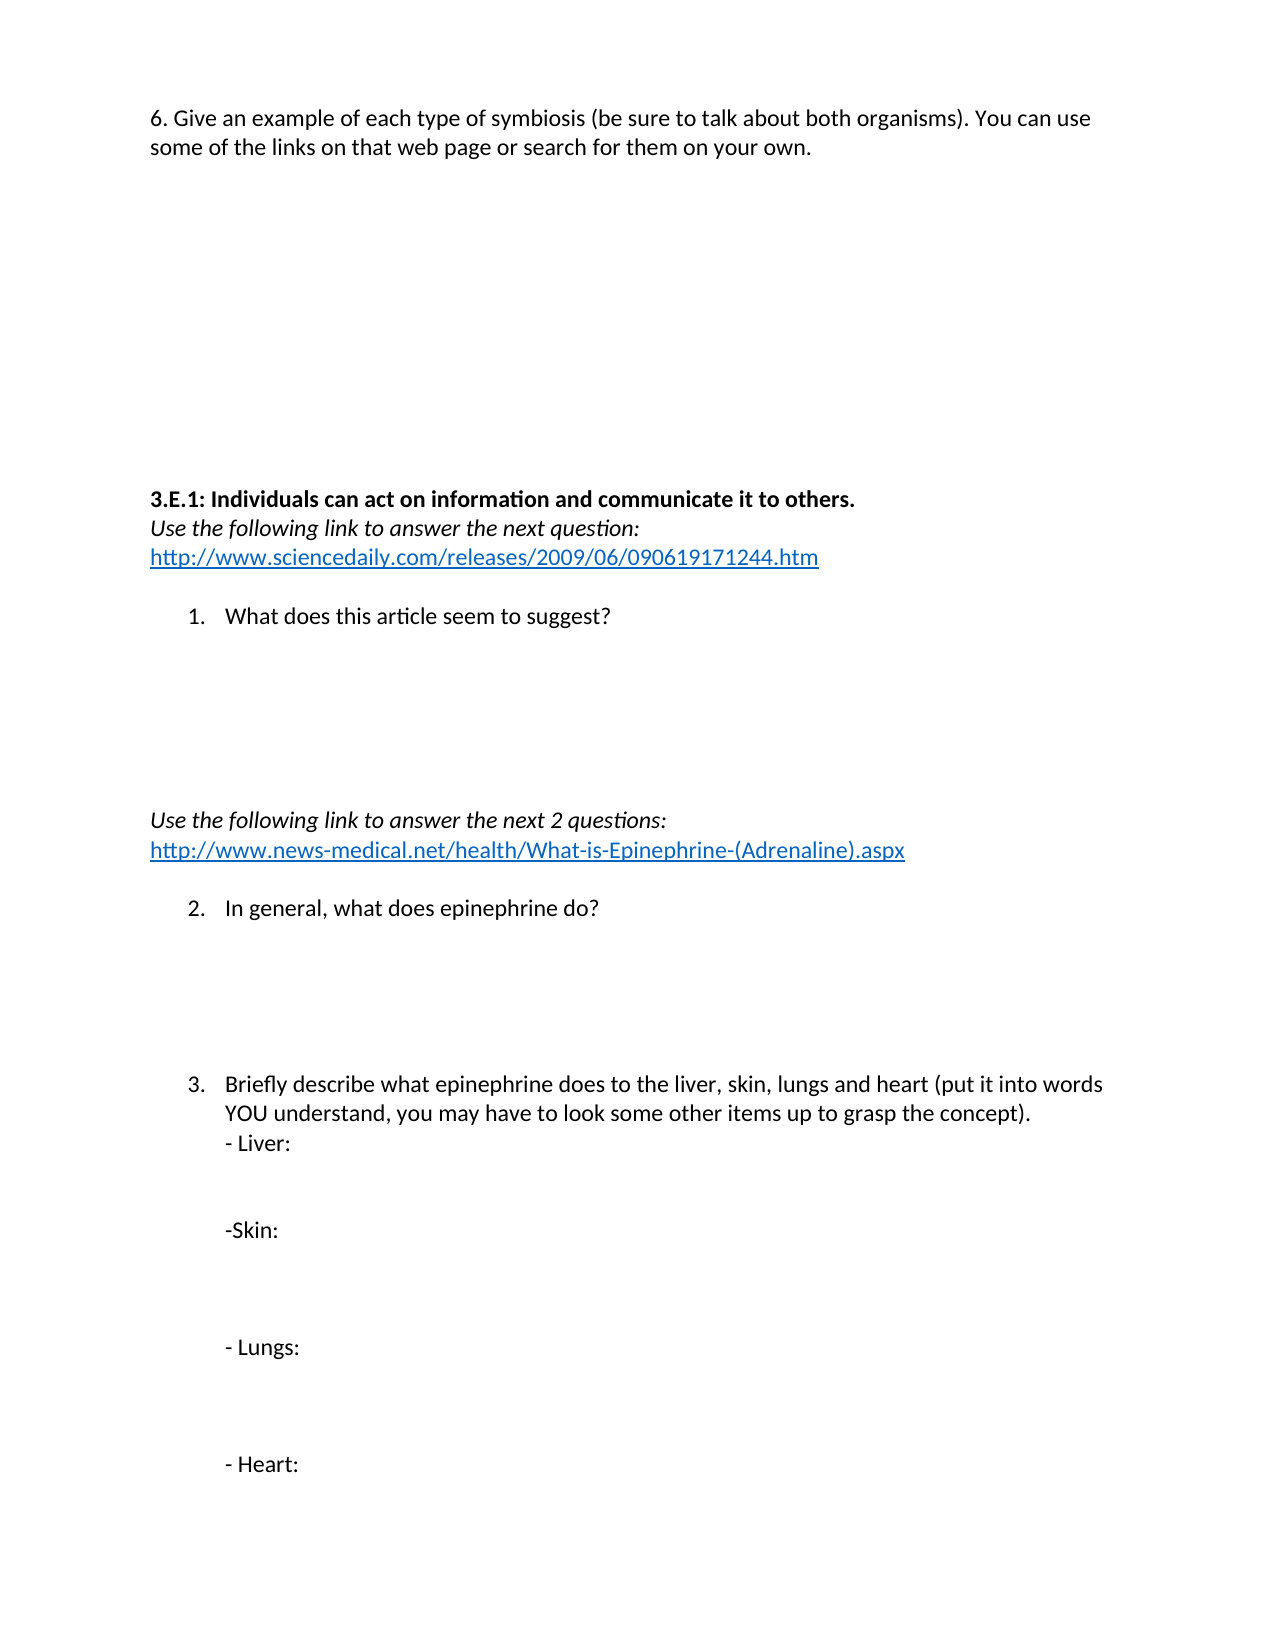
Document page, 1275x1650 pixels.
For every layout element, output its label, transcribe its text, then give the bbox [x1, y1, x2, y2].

text 6. Give an example of each type of symbiosis (be sure to talk about both organisms). You can use some of the links on that web page or search for them on your own. [150, 103, 1125, 162]
text Use the following link to answer the next question: http://www.sciencedaily.com/releases/2009/06/090619171244.htm [150, 513, 1125, 571]
list Briefly describe what epinephrine does to the liver, skin, lungs and heart (put it into words YOU understand, you may have to look some other items up to grasp the concept). [187, 1069, 1125, 1128]
text - Lungs: [225, 1332, 1125, 1362]
text -Skin: [225, 1215, 1125, 1245]
list In general, what does epinephrine do? [187, 893, 1125, 923]
text - Heart: [225, 1449, 1125, 1479]
list What does this article seem to suggest? [187, 601, 1125, 630]
text http://www.news-medical.net/health/What-is-Epinephrine-(Adrenaline).aspx [150, 835, 1125, 864]
text - Liver: [225, 1128, 1125, 1157]
text 3.E.1: Individuals can act on information and communicate it to others. [150, 484, 1125, 513]
text Use the following link to answer the next 2 questions: [150, 806, 1125, 835]
